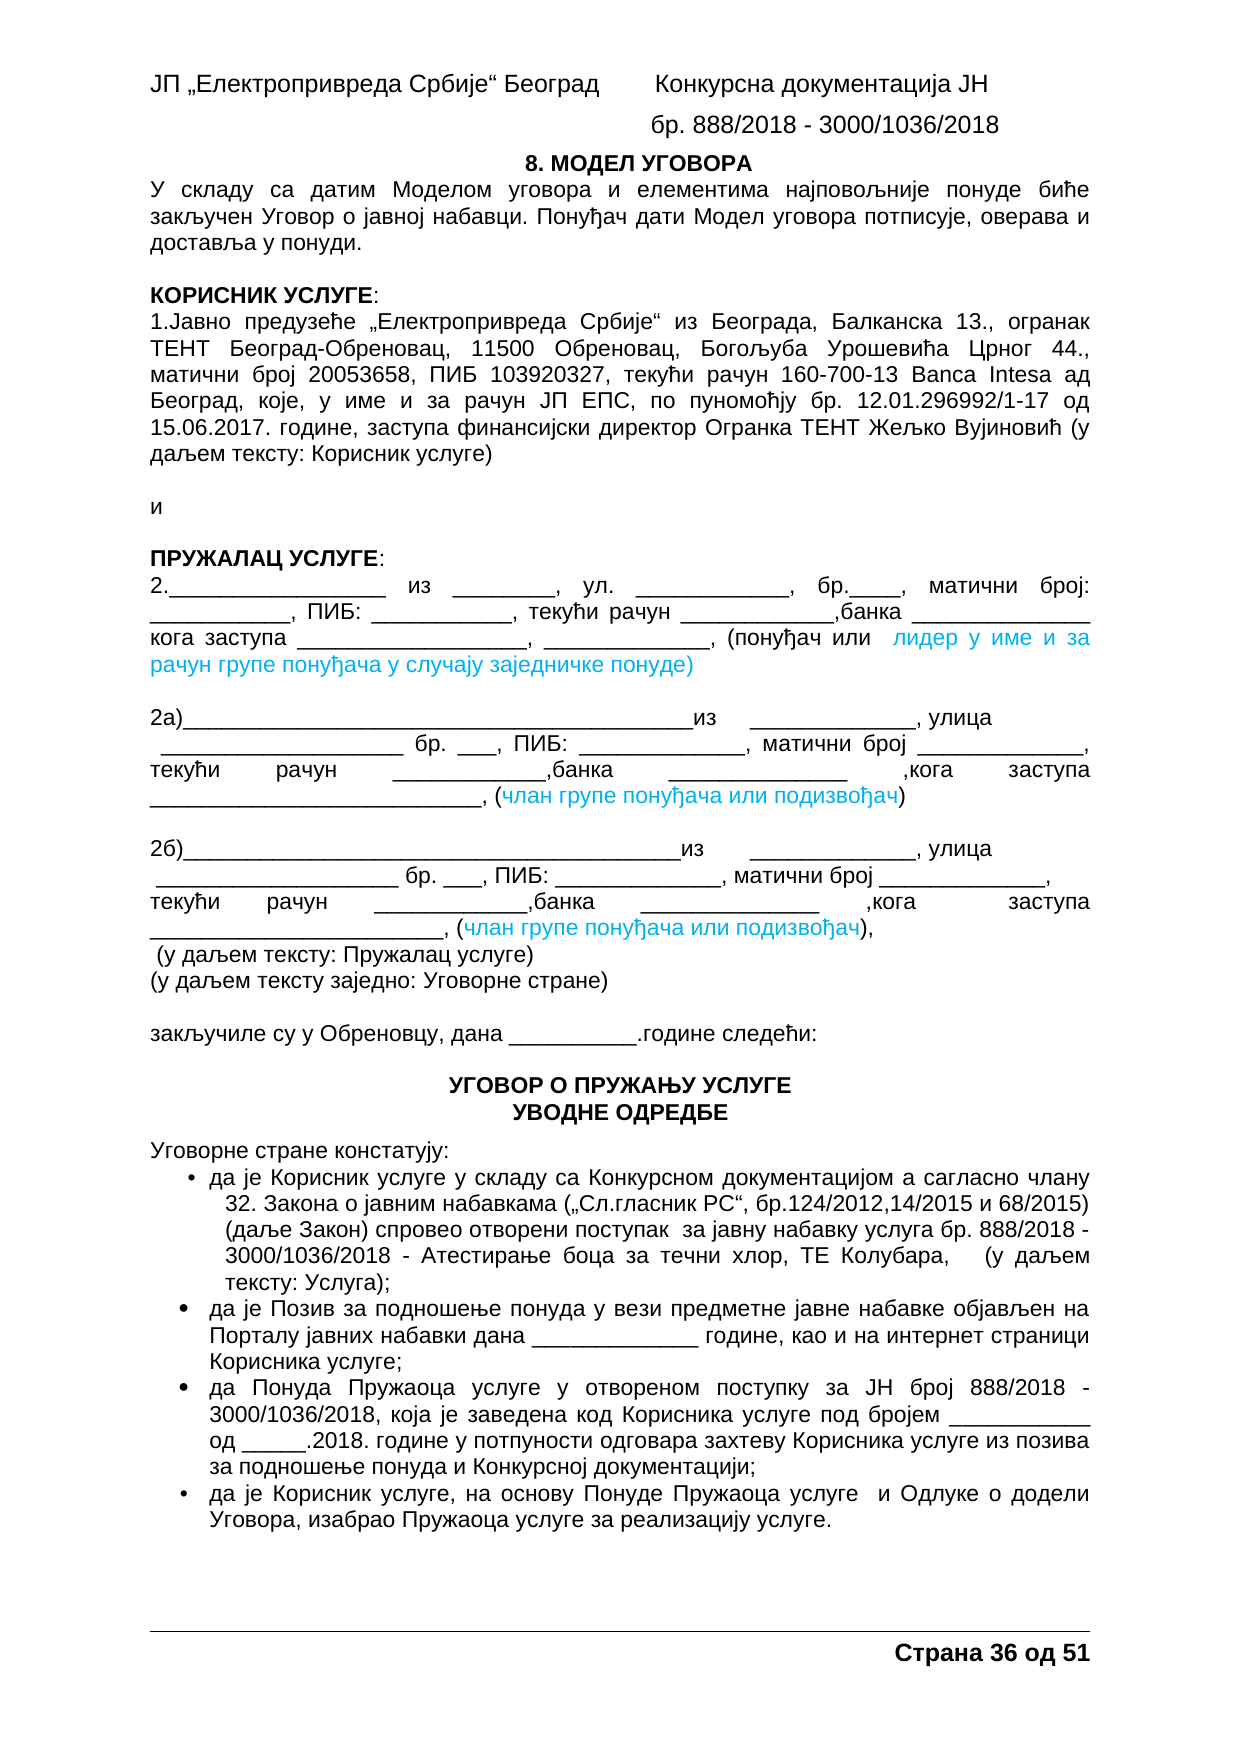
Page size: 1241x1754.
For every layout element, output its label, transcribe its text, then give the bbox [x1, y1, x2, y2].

text (у даљем тексту заједно: Уговорне стране) [150, 967, 1090, 993]
text ___________________ бр. ___, ПИБ: _____________, матични број _____________, [150, 862, 1090, 888]
text • да је Корисник услуге, на основу Понуде Пружаоца услуге и Одлуке о додели Уговора, изабрао Пружаоца услуге за реализацију услуге. [179, 1480, 1090, 1532]
text и [150, 493, 1090, 519]
text 8. МОДЕЛ УГОВОРА [187, 150, 1090, 176]
list да је Корисник услуге у складу са Конкурсном документацијом а сагласно члану 32. Закона о јавним набавкама („Сл.гласник РС“, бр.124/2012,14/2015 и 68/2015) (даље Закон) спровео отворени поступак за јавну набавку услуга бр. 888/2018 - 3000/1036/2018 - Aтестирање боца за течни хлор, ТЕ Колубара, (у даљем тексту: Услуга); [187, 1163, 1090, 1295]
text Уговорне стране констатују: [150, 1137, 1090, 1163]
text текући рачун ____________,банка ______________ ,кога заступа _______________________, (члан групе понуђача или подизвођач), [150, 888, 1090, 941]
text 2б)_______________________________________из _____________, улица [150, 835, 1090, 862]
text ПРУЖАЛАЦ УСЛУГЕ: [150, 545, 1090, 572]
list да је Позив за подношење понуда у вези предметне јавне набавке објављен на Порталу јавних набавки дана _____________ године, као и на интернет страници Корисника услуге; [179, 1295, 1090, 1374]
text У складу са датим Моделом уговора и елементима најповољније понуде биће закључен Уговор о јавној набавци. Понуђач дати Модел уговора потписује, оверава и доставља у понуди. [150, 176, 1090, 255]
text КОРИСНИК УСЛУГЕ: [150, 282, 1090, 308]
text УВОДНЕ ОДРЕДБЕ [150, 1099, 1090, 1125]
list да Понуда Пружаоца услуге у отвореном поступку за ЈН број 888/2018 - 3000/1036/2018, која је заведена код Корисника услуге под бројем ___________ од _____.2018. године у потпуности одговара захтеву Корисника услуге из позива за подношење понуда и Конкурсној документацији; [179, 1374, 1090, 1480]
text 2а)________________________________________из _____________, улица [150, 703, 1090, 730]
list 2._________________ из ________, ул. ____________, бр.____, матични број: ___________, ПИБ: ___________, текући рачун ____________,банка ______________ кога заступа __________________, _____________, (понуђач или лидер у име и за рачун групе понуђача у случају заједничке понуде) [150, 572, 1090, 677]
text УГОВОР О ПРУЖАЊУ УСЛУГЕ [150, 1072, 1090, 1099]
text закључиле су у Обреновцу, дана __________.године следећи: [150, 1020, 1090, 1046]
text (у даљем тексту: Пружалац услуге) [150, 941, 1090, 967]
text 1.Јавно предузеће „Електропривреда Србије“ из Београда, Балканска 13., огранак ТЕНТ Београд-Обреновац, 11500 Обреновац, Богољуба Урошевића Црног 44., матични број 20053658, ПИБ 103920327, текући рачун 160-700-13 Banca Intesа ад Београд, које, у име и за рачун ЈП ЕПС, по пуномоћју бр. 12.01.296992/1-17 од 15.06.2017. године, заступа финансијски директор Огранка ТЕНТ Жељко Вујиновић (у даљем тексту: Корисник услуге) [150, 308, 1090, 466]
text ___________________ бр. ___, ПИБ: _____________, матични број _____________, текући рачун ____________,банка ______________ ,кога заступа __________________________, (члан групе понуђача или подизвођач) [150, 730, 1090, 809]
